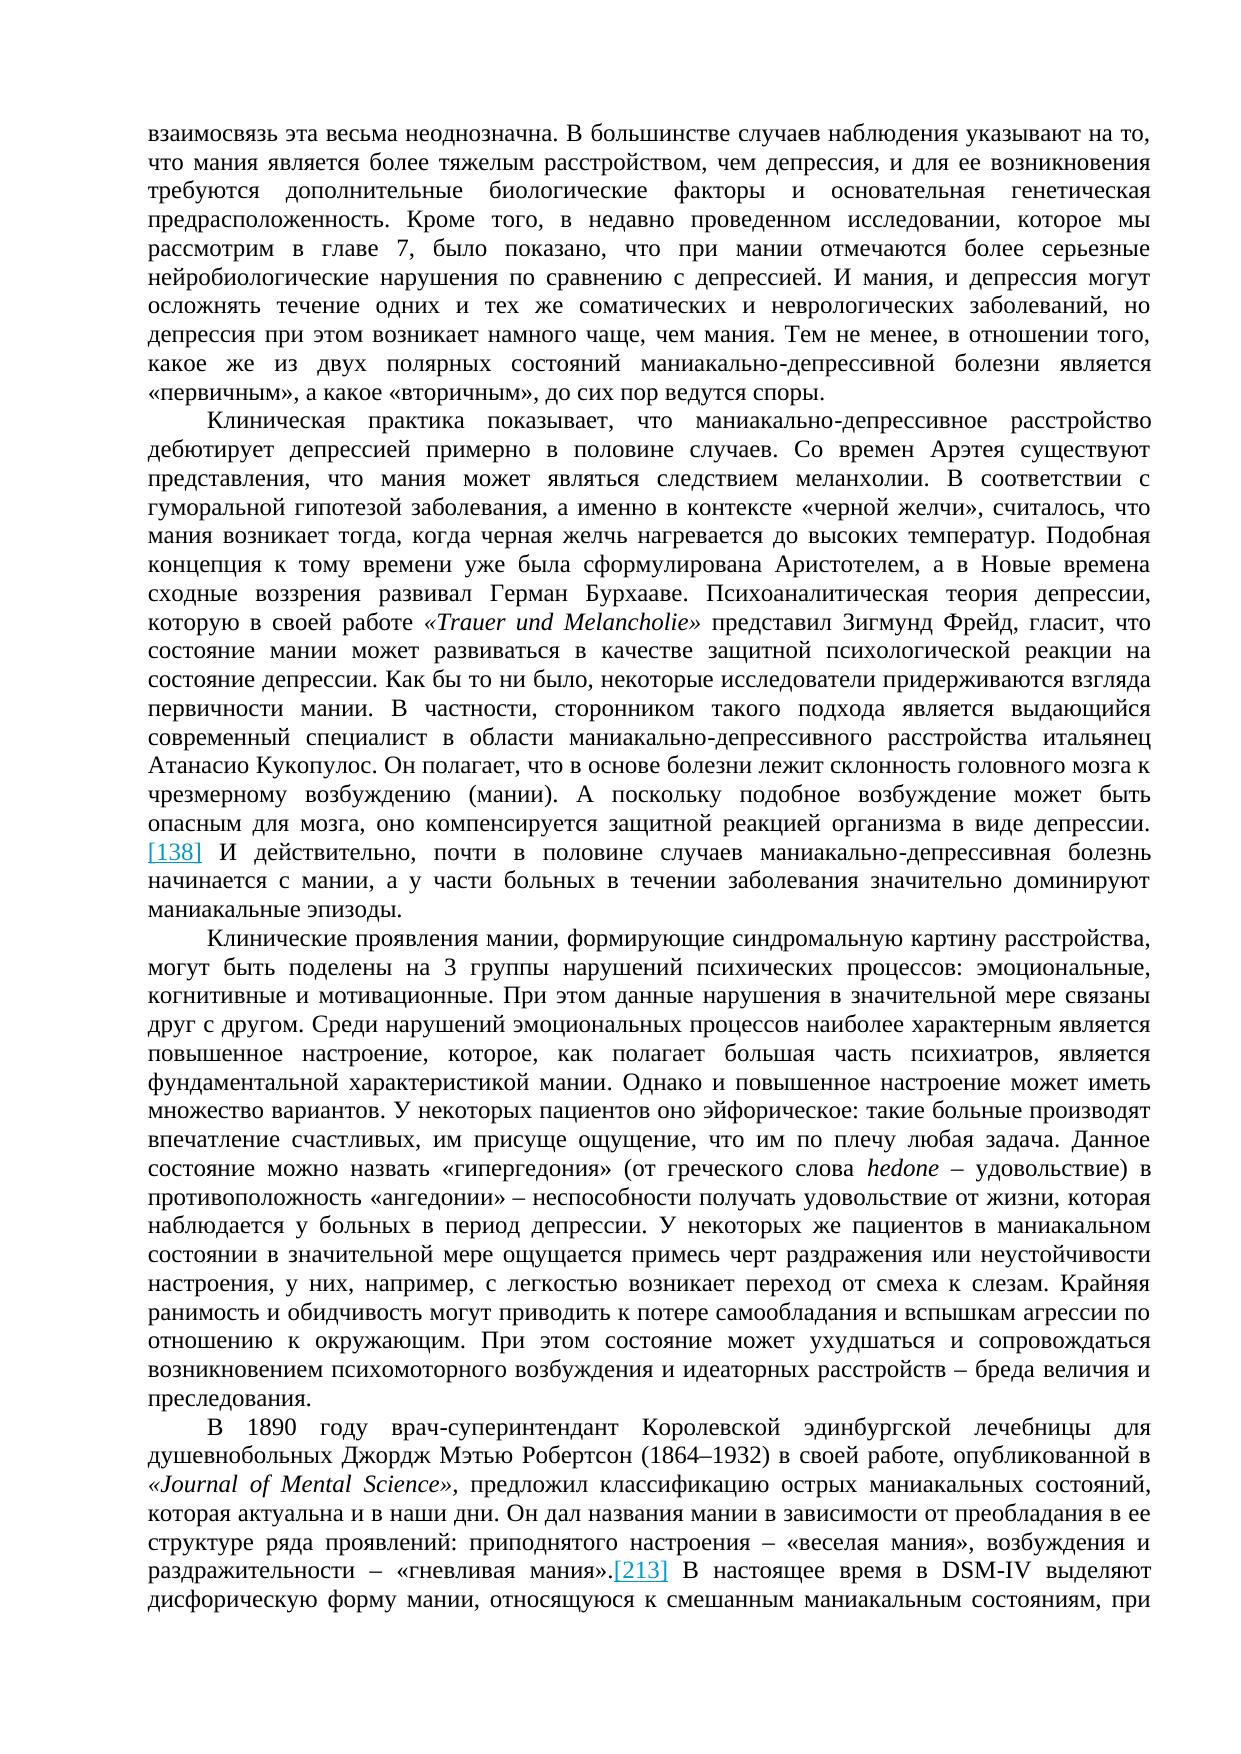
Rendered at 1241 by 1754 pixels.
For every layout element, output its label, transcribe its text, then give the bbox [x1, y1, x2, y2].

text Клиническая практика показывает, что маниакально-депрессивное расстройство дебютирует депрессией примерно в половине случаев. Со времен Арэтея существуют представления, что мания может являться следствием меланхолии. В соответствии с гуморальной гипотезой заболевания, а именно в контексте «черной желчи», считалось, что мания возникает тогда, когда черная желчь нагревается до высоких температур. Подобная концепция к тому времени уже была сформулирована Аристотелем, а в Новые времена сходные воззрения развивал Герман Бурхааве. Психоаналитическая теория депрессии, которую в своей работе «Trauer und Melancholie» представил Зигмунд Фрейд, гласит, что состояние мании может развиваться в качестве защитной психологической реакции на состояние депрессии. Как бы то ни было, некоторые исследователи придерживаются взгляда первичности мании. В частности, сторонником такого подхода является выдающийся современный специалист в области маниакально-депрессивного расстройства итальянец Атанасио Кукопулос. Он полагает, что в основе болезни лежит склонность головного мозга к чрезмерному возбуждению (мании). А поскольку подобное возбуждение может быть опасным для мозга, оно компенсируется защитной реакцией организма в виде депрессии.[138] И действительно, почти в половине случаев маниакально-депрессивная болезнь начинается с мании, а у части больных в течении заболевания значительно доминируют маниакальные эпизоды. [148, 406, 1152, 923]
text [148, 1412, 1152, 1613]
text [148, 118, 1152, 406]
text Клинические проявления мании, формирующие синдромальную картину расстройства, могут быть поделены на 3 группы нарушений психических процессов: эмоциональные, когнитивные и мотивационные. При этом данные нарушения в значительной мере связаны друг с другом. Среди нарушений эмоциональных процессов наиболее характерным является повышенное настроение, которое, как полагает большая часть психиатров, является фундаментальной характеристикой мании. Однако и повышенное настроение может иметь множество вариантов. У некоторых пациентов оно эйфорическое: такие больные производят впечатление счастливых, им присуще ощущение, что им по плечу любая задача. Данное состояние можно назвать «гипергедония» (от греческого слова hedone – удовольствие) в противоположность «ангедонии» – неспособности получать удовольствие от жизни, которая наблюдается у больных в период депрессии. У некоторых же пациентов в маниакальном состоянии в значительной мере ощущается примесь черт раздражения или неустойчивости настроения, у них, например, с легкостью возникает переход от смеха к слезам. Крайняя ранимость и обидчивость могут приводить к потере самообладания и вспышкам агрессии по отношению к окружающим. При этом состояние может ухудшаться и сопровождаться возникновением психомоторного возбуждения и идеаторных расстройств – бреда величия и преследования. [148, 923, 1152, 1412]
